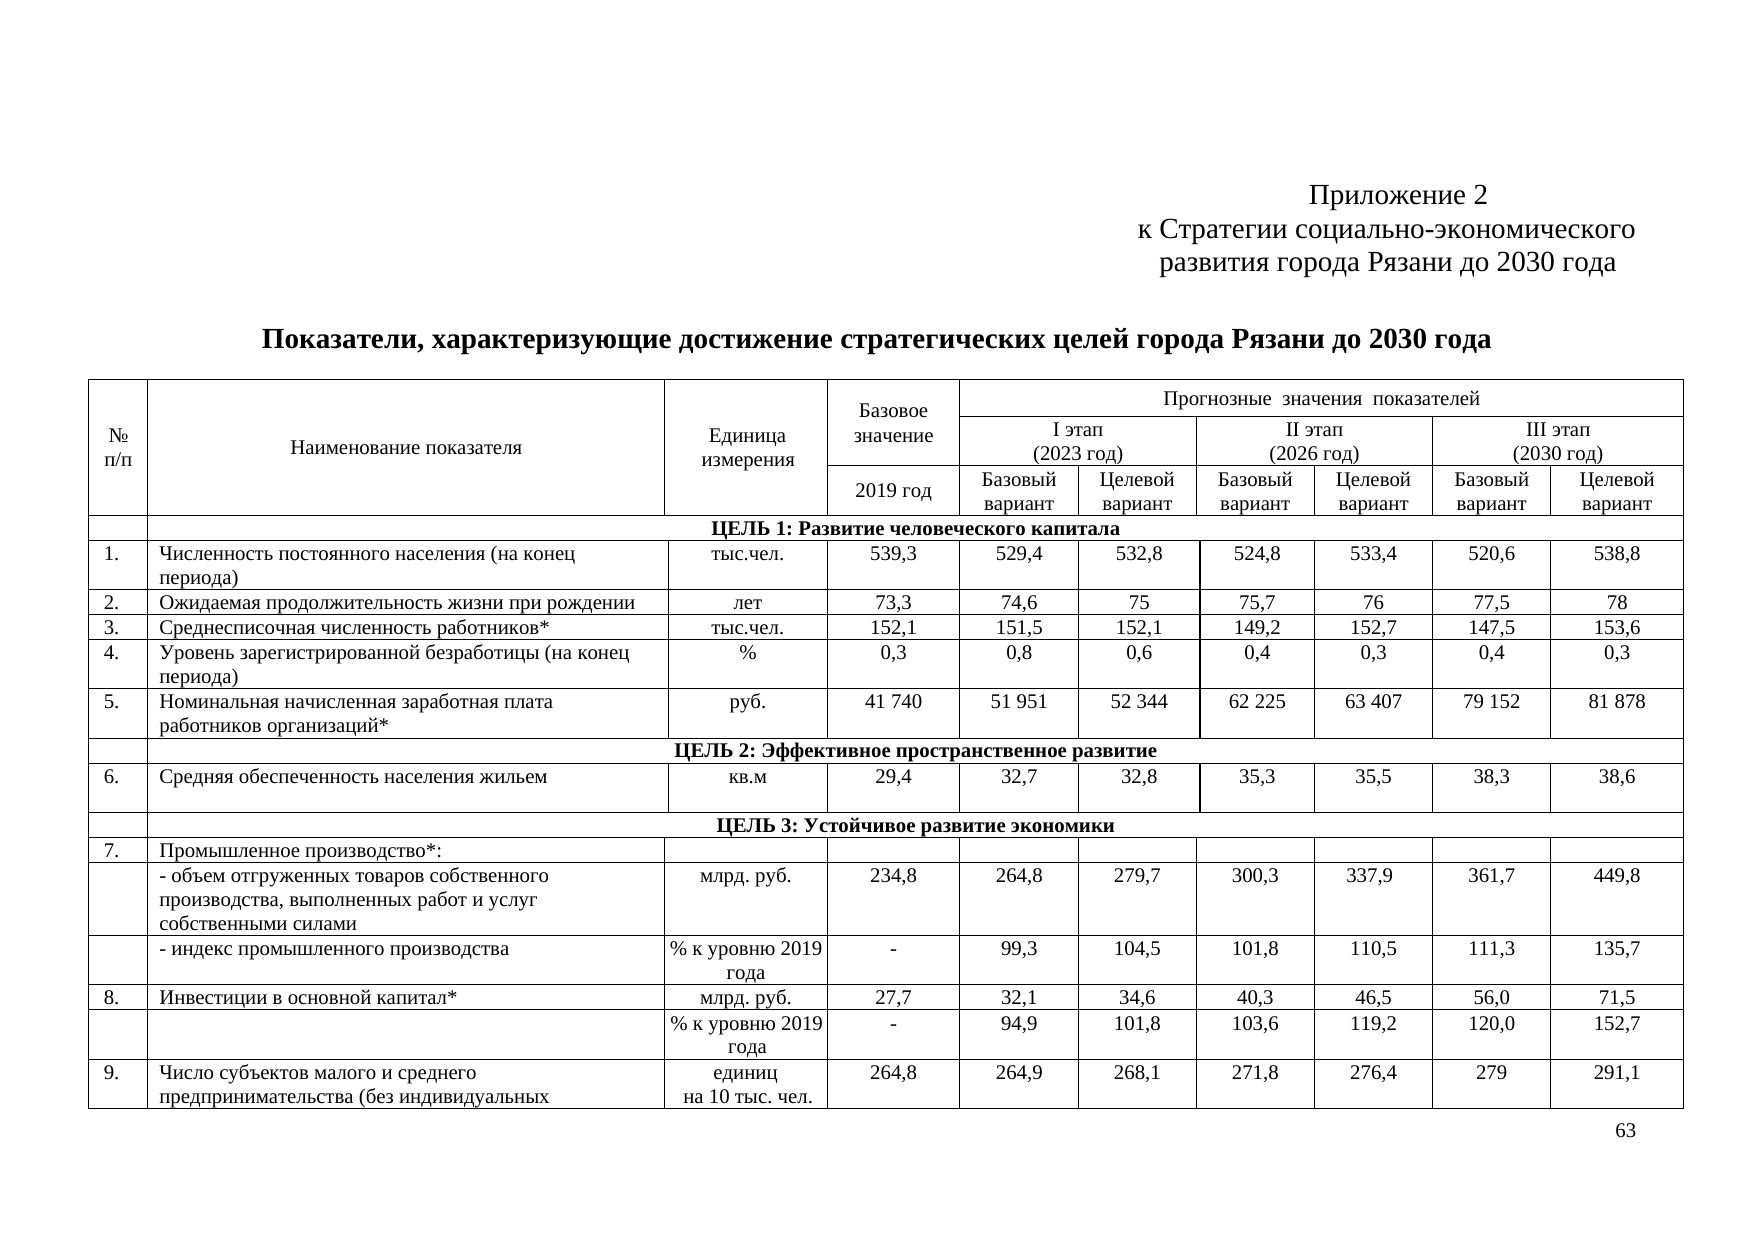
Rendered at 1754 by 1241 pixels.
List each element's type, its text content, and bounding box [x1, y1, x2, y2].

table_cell 74,6 [960, 590, 1078, 614]
table_cell [1433, 838, 1550, 862]
table_cell 101,8 [1079, 1010, 1196, 1058]
table_cell 32,1 [960, 985, 1078, 1009]
table_cell Средняя обеспеченность населения жильем [148, 764, 668, 812]
table_cell [89, 1060, 147, 1108]
table_cell 149,2 [1201, 615, 1314, 639]
table_cell 135,7 [1551, 936, 1683, 984]
table_cell - объем отгруженных товаров собственного производства, выполненных работ и услуг собственными силами [148, 863, 664, 935]
table_cell 75 [1079, 590, 1199, 614]
table_cell 234,8 [828, 863, 959, 935]
table_cell 29,4 [828, 764, 959, 812]
table_cell 449,8 [1551, 863, 1683, 935]
table_cell Уровень зарегистрированной безработицы (на конец периода) [148, 640, 668, 688]
table_cell Целевой вариант [1551, 466, 1683, 514]
table_cell 32,8 [1079, 764, 1199, 812]
table_cell 77,5 [1433, 590, 1550, 614]
table_cell 46,5 [1315, 985, 1432, 1009]
table_cell 147,5 [1433, 615, 1550, 639]
table_cell [89, 936, 147, 984]
table_cell единиц на 10 тыс. чел. населения [665, 1060, 827, 1108]
table_cell 152,7 [1551, 1010, 1683, 1058]
table_cell 27,7 [828, 985, 959, 1009]
table_cell [89, 615, 147, 639]
table_cell 539,3 [828, 541, 959, 589]
table_header Базовое значение [828, 380, 959, 465]
table_cell - [828, 1010, 959, 1058]
table_cell 35,5 [1315, 764, 1432, 812]
table_header Единица измерения [665, 380, 827, 514]
table_cell Базовый вариант [1433, 466, 1550, 514]
table_cell 0,3 [828, 640, 959, 688]
subtitle Приложение 2 [118, 177, 1636, 211]
table_cell Число субъектов малого и среднего предпринимательства (без индивидуальных предпринимателей) [148, 1060, 664, 1108]
table_cell Промышленное производство*: [148, 838, 664, 862]
table_cell 264,9 [960, 1060, 1078, 1108]
table_cell 78 [1551, 590, 1683, 614]
table_cell Ожидаемая продолжительность жизни при рождении [148, 590, 668, 614]
table_cell 529,4 [960, 541, 1078, 589]
table_cell 291,1 [1551, 1060, 1683, 1108]
table_cell [89, 838, 147, 862]
table_cell III этап (2030 год) [1433, 417, 1683, 465]
table_cell 52 344 [1079, 689, 1199, 737]
table_cell [1197, 838, 1314, 862]
table_cell [89, 541, 147, 589]
table_cell [89, 985, 147, 1009]
table_cell [1315, 838, 1432, 862]
text развития города Рязани до 2030 года [118, 244, 1636, 278]
table_cell 94,9 [960, 1010, 1078, 1058]
table_cell Целевой вариант [1079, 466, 1196, 514]
table_cell [665, 838, 827, 862]
table_cell 268,1 [1079, 1060, 1196, 1108]
table_cell 35,3 [1201, 764, 1314, 812]
table_cell 0,3 [1315, 640, 1432, 688]
table_cell I этап (2023 год) [960, 417, 1196, 465]
text к Стратегии социально-экономического [118, 211, 1636, 244]
table_cell Целевой вариант [1315, 466, 1432, 514]
table_cell 279,7 [1079, 863, 1196, 935]
table_header № п/п [89, 380, 147, 514]
table_cell 520,6 [1433, 541, 1550, 589]
table_cell Базовый вариант [960, 466, 1078, 514]
table_cell руб. [669, 689, 827, 737]
table_cell [960, 838, 1078, 862]
table_cell % к уровню 2019 года [665, 936, 827, 984]
table_cell 524,8 [1201, 541, 1314, 589]
table_cell 103,6 [1197, 1010, 1314, 1058]
table_cell Базовый вариант [1197, 466, 1314, 514]
table_cell - индекс промышленного производства [148, 936, 664, 984]
table_cell 119,2 [1315, 1010, 1432, 1058]
table_cell 32,7 [960, 764, 1078, 812]
table_cell Инвестиции в основной капитал* [148, 985, 664, 1009]
table_cell 38,3 [1433, 764, 1550, 812]
table_cell 300,3 [1197, 863, 1314, 935]
table_cell тыс.чел. [669, 615, 827, 639]
table_cell 151,5 [960, 615, 1078, 639]
table_cell [89, 863, 147, 935]
table_cell 38,6 [1551, 764, 1683, 812]
table_cell 2019 год [828, 466, 959, 514]
table_cell % [669, 640, 827, 688]
table_cell 40,3 [1197, 985, 1314, 1009]
table_cell [89, 813, 147, 837]
table_cell [1551, 838, 1683, 862]
table_cell [148, 1010, 664, 1058]
text Показатели, характеризующие достижение стратегических целей города Рязани до 2030 года [118, 321, 1636, 354]
table_cell 63 407 [1315, 689, 1432, 737]
table_cell 0,4 [1201, 640, 1314, 688]
table_cell 337,9 [1315, 863, 1432, 935]
table_cell 79 152 [1433, 689, 1550, 737]
table_cell 276,4 [1315, 1060, 1432, 1108]
table_cell 76 [1315, 590, 1432, 614]
table_cell 538,8 [1551, 541, 1683, 589]
table_cell 41 740 [828, 689, 959, 737]
table_cell [89, 739, 147, 762]
table_cell 62 225 [1201, 689, 1314, 737]
table_cell лет [669, 590, 827, 614]
table_cell ЦЕЛЬ 1: Развитие человеческого капитала [148, 516, 1683, 540]
table_cell ЦЕЛЬ 2: Эффективное пространственное развитие [148, 739, 1683, 762]
table_header Наименование показателя [148, 380, 664, 514]
table_cell 56,0 [1433, 985, 1550, 1009]
table_cell 81 878 [1551, 689, 1683, 737]
table_cell Численность постоянного населения (на конец периода) [148, 541, 668, 589]
table_cell 104,5 [1079, 936, 1196, 984]
table_cell кв.м [669, 764, 827, 812]
table_cell 111,3 [1433, 936, 1550, 984]
table_cell 271,8 [1197, 1060, 1314, 1108]
table_cell 279 [1433, 1060, 1550, 1108]
table_cell [89, 689, 147, 737]
table_cell 264,8 [828, 1060, 959, 1108]
table_cell 0,8 [960, 640, 1078, 688]
table_cell 264,8 [960, 863, 1078, 935]
table_cell % к уровню 2019 года [665, 1010, 827, 1058]
table_cell 0,3 [1551, 640, 1683, 688]
table_cell 532,8 [1079, 541, 1199, 589]
table_cell [89, 640, 147, 688]
table_cell - [828, 936, 959, 984]
table_cell 110,5 [1315, 936, 1432, 984]
table_cell ЦЕЛЬ 3: Устойчивое развитие экономики [148, 813, 1683, 837]
table_cell 73,3 [828, 590, 959, 614]
table_cell 71,5 [1551, 985, 1683, 1009]
table_cell 34,6 [1079, 985, 1196, 1009]
table_cell [1079, 838, 1196, 862]
table_cell Номинальная начисленная заработная плата работников организаций* [148, 689, 668, 737]
table_cell II этап (2026 год) [1197, 417, 1432, 465]
table_cell Среднесписочная численность работников* [148, 615, 668, 639]
table_cell [828, 838, 959, 862]
table_cell 0,6 [1079, 640, 1199, 688]
table_cell [89, 590, 147, 614]
table_cell 361,7 [1433, 863, 1550, 935]
table_cell [89, 764, 147, 812]
table_cell 0,4 [1433, 640, 1550, 688]
table_cell 153,6 [1551, 615, 1683, 639]
table_cell 152,1 [1079, 615, 1199, 639]
table_cell 152,1 [828, 615, 959, 639]
table_cell млрд. руб. [665, 863, 827, 935]
table_cell [89, 1010, 147, 1058]
table_cell 75,7 [1201, 590, 1314, 614]
table_cell 51 951 [960, 689, 1078, 737]
table_cell 120,0 [1433, 1010, 1550, 1058]
table_cell тыс.чел. [669, 541, 827, 589]
table_header Прогнозные значения показателей [960, 380, 1683, 416]
table_cell 101,8 [1197, 936, 1314, 984]
table_cell млрд. руб. [665, 985, 827, 1009]
table_cell 533,4 [1315, 541, 1432, 589]
table_cell 99,3 [960, 936, 1078, 984]
table_cell [89, 516, 147, 540]
table_cell 152,7 [1315, 615, 1432, 639]
